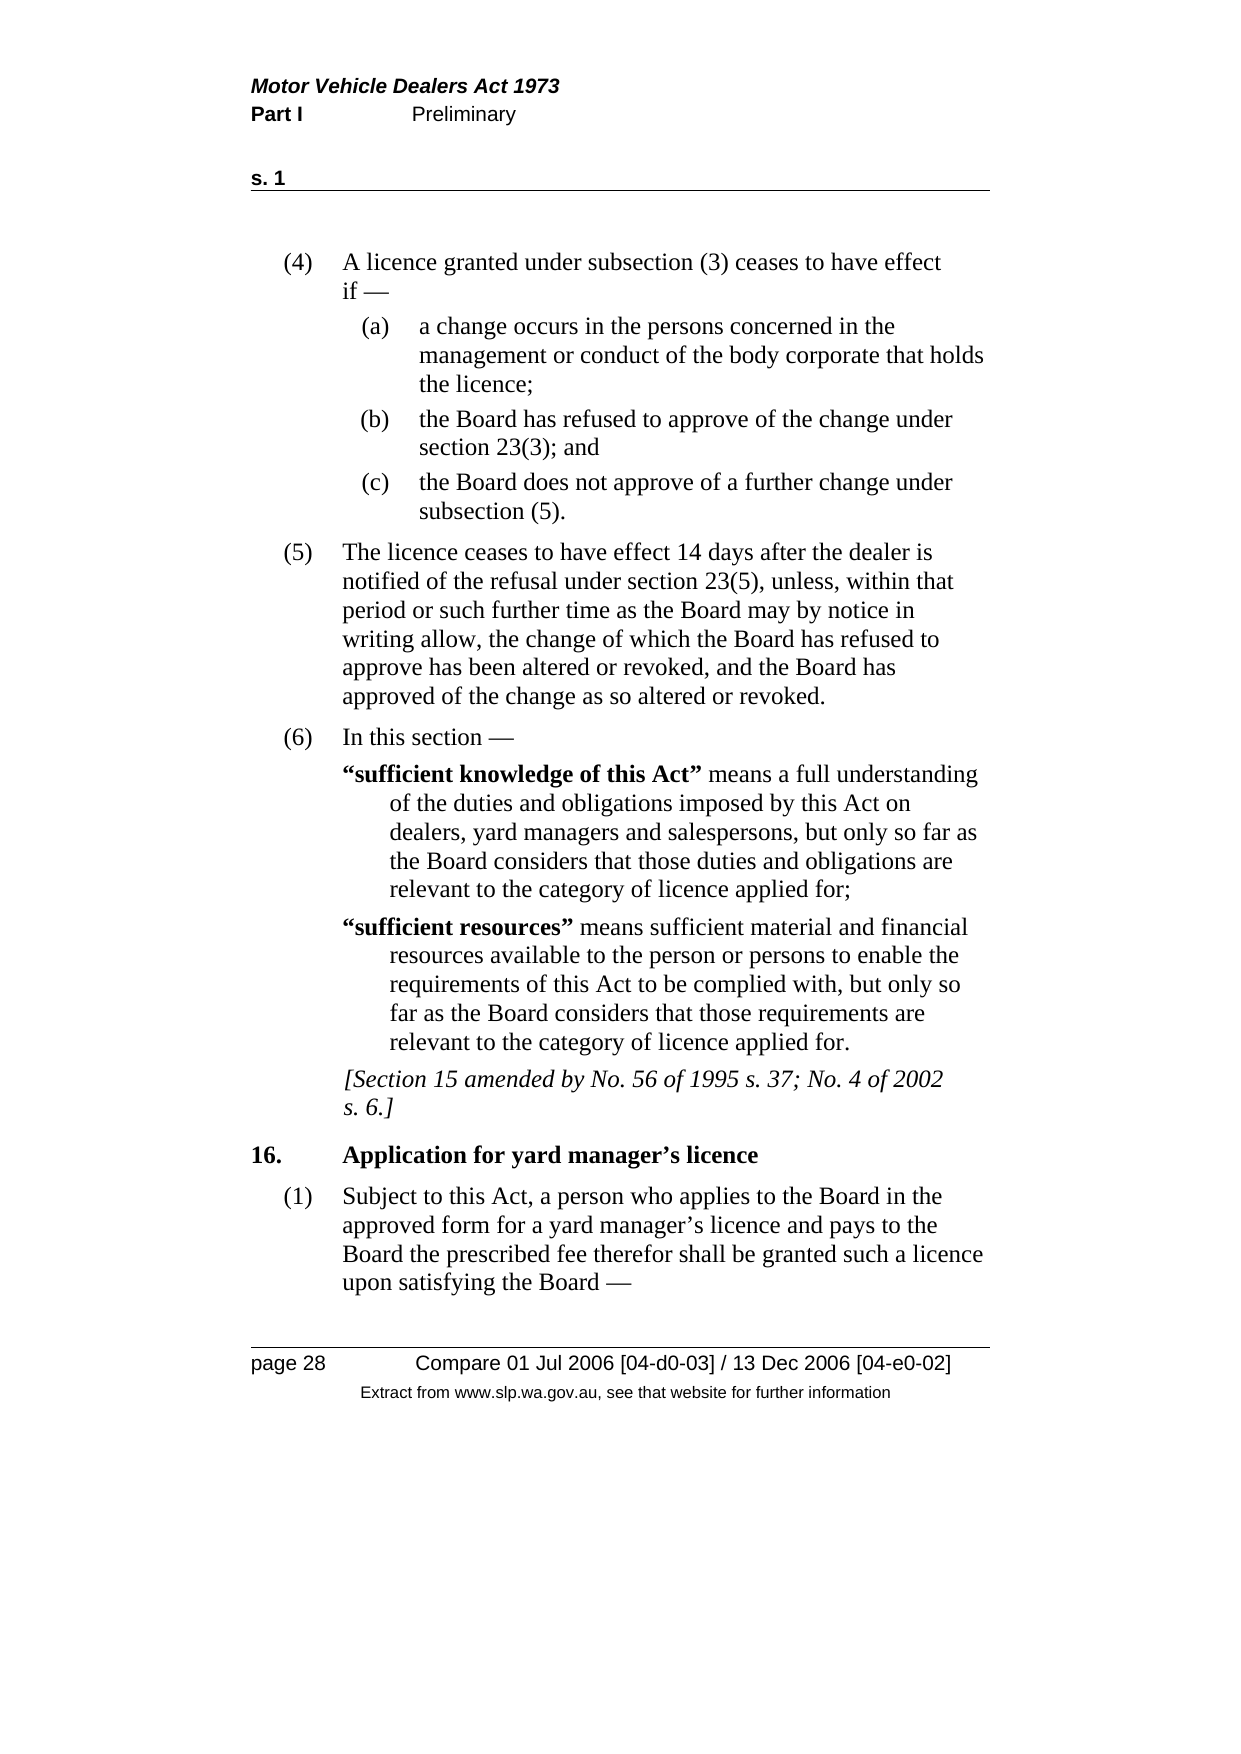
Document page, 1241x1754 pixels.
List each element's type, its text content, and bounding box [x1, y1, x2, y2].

text (a) a change occurs in the persons concerned in the management or conduct of the body corporate that holds the licence; [251, 311, 990, 397]
text (1) Subject to this Act, a person who applies to the Board in the approved form for a yard manager’s licence and pays to the Board the prescribed fee therefor shall be granted such a licence upon satisfying the Board — [251, 1181, 990, 1296]
text (5) The licence ceases to have effect 14 days after the dealer is notified of the refusal under section 23(5), unless, within that period or such further time as the Board may by notice in writing allow, the change of which the Board has refused to approve has been altered or revoked, and the Board has approved of the change as so altered or revoked. [251, 537, 990, 710]
text (6) In this section — [251, 722, 990, 751]
text (b) the Board has refused to approve of the change under section 23(3); and [251, 404, 990, 461]
text (c) the Board does not approve of a further change under subsection (5). [251, 467, 990, 525]
text “sufficient resources” means sufficient material and financial resources available to the person or persons to enable the requirements of this Act to be complied with, but only so far as the Board considers that those requirements are relevant to the category of licence applied for. [251, 912, 990, 1055]
text [Section 15 amended by No. 56 of 1995 s. 37; No. 4 of 2002 s. 6.] [251, 1064, 990, 1121]
text (4) A licence granted under subsection (3) ceases to have effect if — [251, 247, 990, 305]
text “sufficient knowledge of this Act” means a full understanding of the duties and obligations imposed by this Act on dealers, yard managers and salespersons, but only so far as the Board considers that those duties and obligations are relevant to the category of licence applied for; [251, 759, 990, 903]
subtitle 16. Application for yard manager’s licence [251, 1140, 990, 1169]
